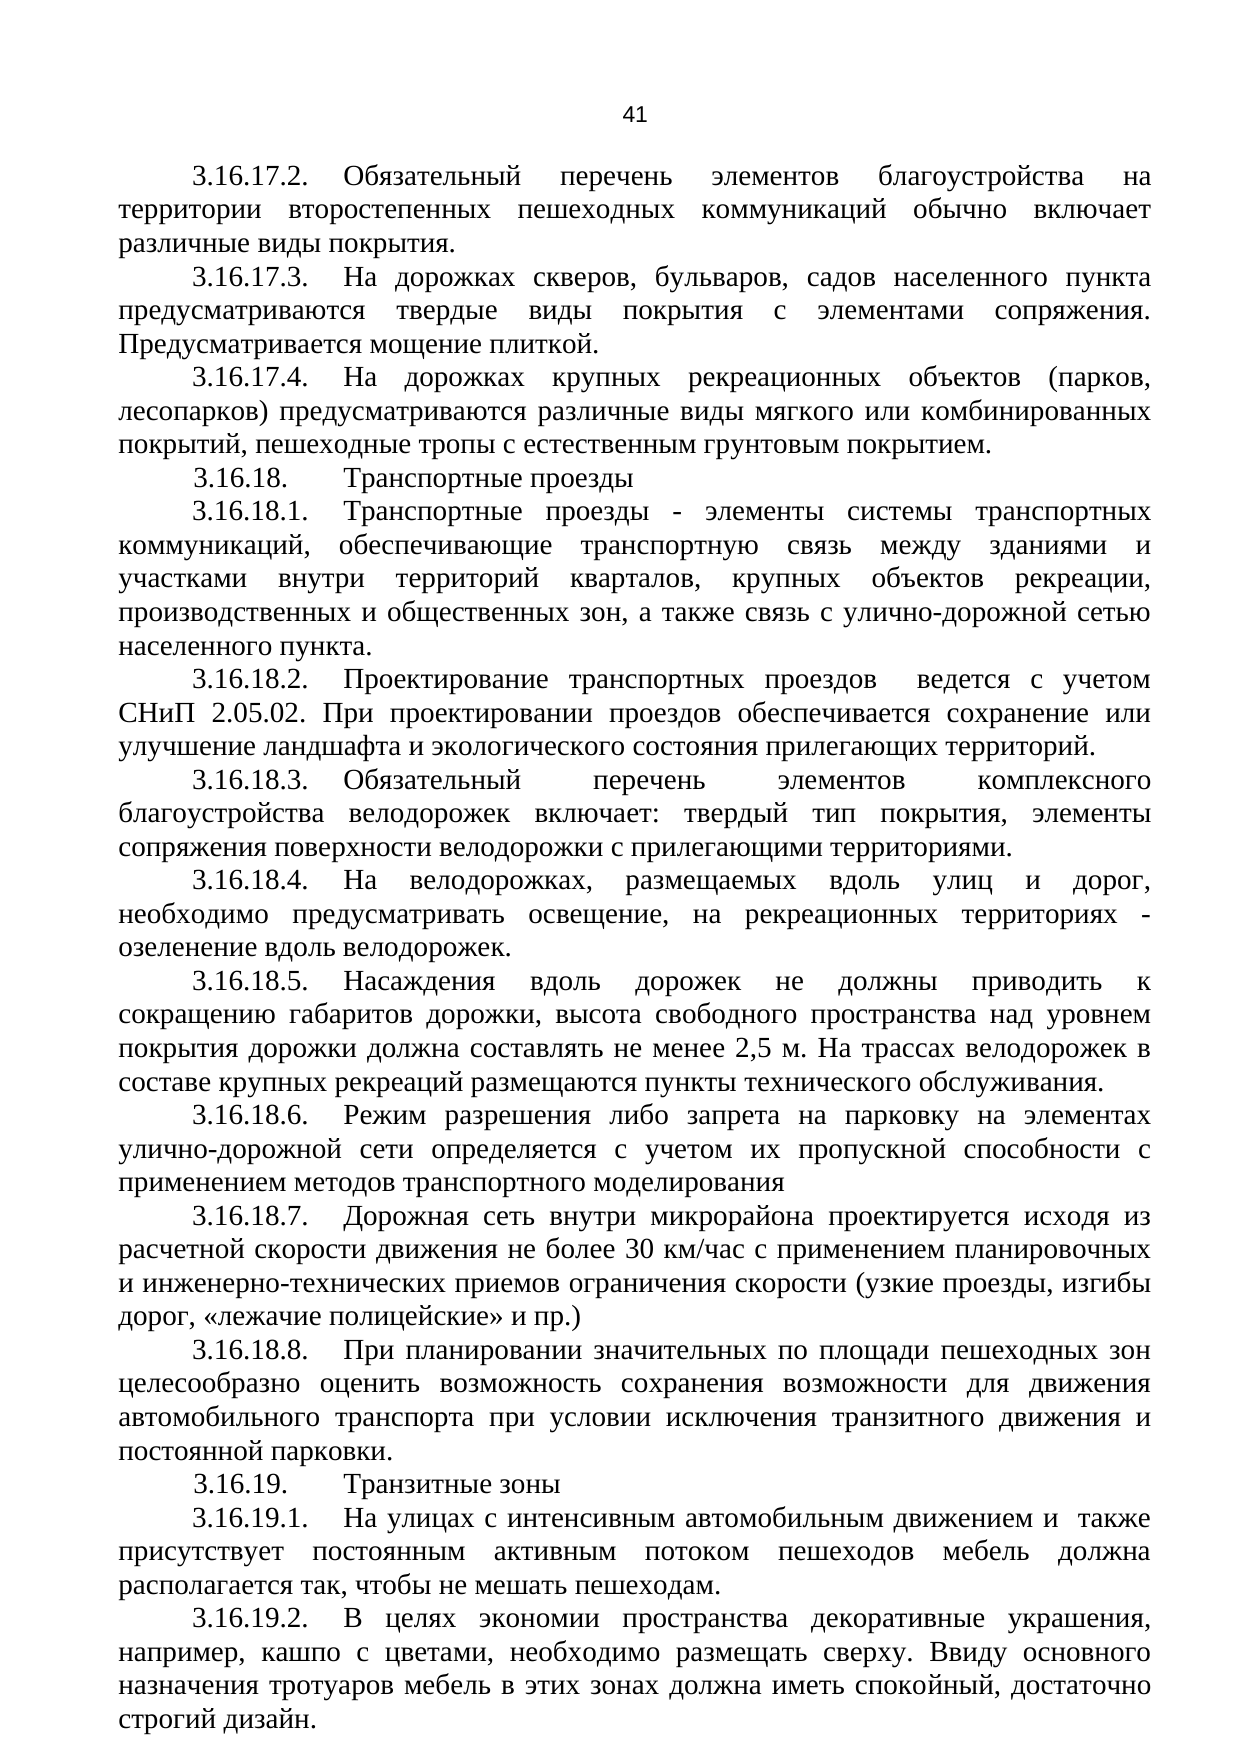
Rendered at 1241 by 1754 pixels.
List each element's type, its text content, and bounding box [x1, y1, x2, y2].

list Режим разрешения либо запрета на парковку на элементах улично-дорожной сети определяется с учетом их пропускной способности с применением методов транспортного моделирования [118, 1097, 1152, 1198]
list В целях экономии пространства декоративные украшения, например, кашпо с цветами, необходимо размещать сверху. Ввиду основного назначения тротуаров мебель в этих зонах должна иметь спокойный, достаточно строгий дизайн. [118, 1600, 1152, 1734]
list Транспортные проезды - элементы системы транспортных коммуникаций, обеспечивающие транспортную связь между зданиями и участками внутри территорий кварталов, крупных объектов рекреации, производственных и общественных зон, а также связь с улично-дорожной сетью населенного пункта. [118, 493, 1152, 661]
list Проектирование транспортных проездов ведется с учетом СНиП 2.05.02. При проектировании проездов обеспечивается сохранение или улучшение ландшафта и экологического состояния прилегающих территорий. [118, 661, 1152, 762]
list Насаждения вдоль дорожек не должны приводить к сокращению габаритов дорожки, высота свободного пространства над уровнем покрытия дорожки должна составлять не менее . На трассах велодорожек в составе крупных рекреаций размещаются пункты технического обслуживания. [118, 963, 1152, 1097]
list На дорожках скверов, бульваров, садов населенного пункта предусматриваются твердые виды покрытия с элементами сопряжения. Предусматривается мощение плиткой. [118, 259, 1152, 359]
list Транспортные проезды [118, 460, 1152, 493]
list Обязательный перечень элементов комплексного благоустройства велодорожек включает: твердый тип покрытия, элементы сопряжения поверхности велодорожки с прилегающими территориями. [118, 762, 1152, 862]
list На улицах с интенсивным автомобильным движением и также присутствует постоянным активным потоком пешеходов мебель должна располагается так, чтобы не мешать пешеходам. [118, 1500, 1152, 1600]
list При планировании значительных по площади пешеходных зон целесообразно оценить возможность сохранения возможности для движения автомобильного транспорта при условии исключения транзитного движения и постоянной парковки. [118, 1332, 1152, 1466]
list Транзитные зоны [118, 1466, 1152, 1500]
list На дорожках крупных рекреационных объектов (парков, лесопарков) предусматриваются различные виды мягкого или комбинированных покрытий, пешеходные тропы с естественным грунтовым покрытием. [118, 359, 1152, 460]
list На велодорожках, размещаемых вдоль улиц и дорог, необходимо предусматривать освещение, на рекреационных территориях - озеленение вдоль велодорожек. [118, 862, 1152, 963]
list Дорожная сеть внутри микрорайона проектируется исходя из расчетной скорости движения не более 30 км/час с применением планировочных и инженерно-технических приемов ограничения скорости (узкие проезды, изгибы дорог, «лежачие полицейские» и пр.) [118, 1198, 1152, 1332]
list Обязательный перечень элементов благоустройства на территории второстепенных пешеходных коммуникаций обычно включает различные виды покрытия. [118, 158, 1152, 259]
